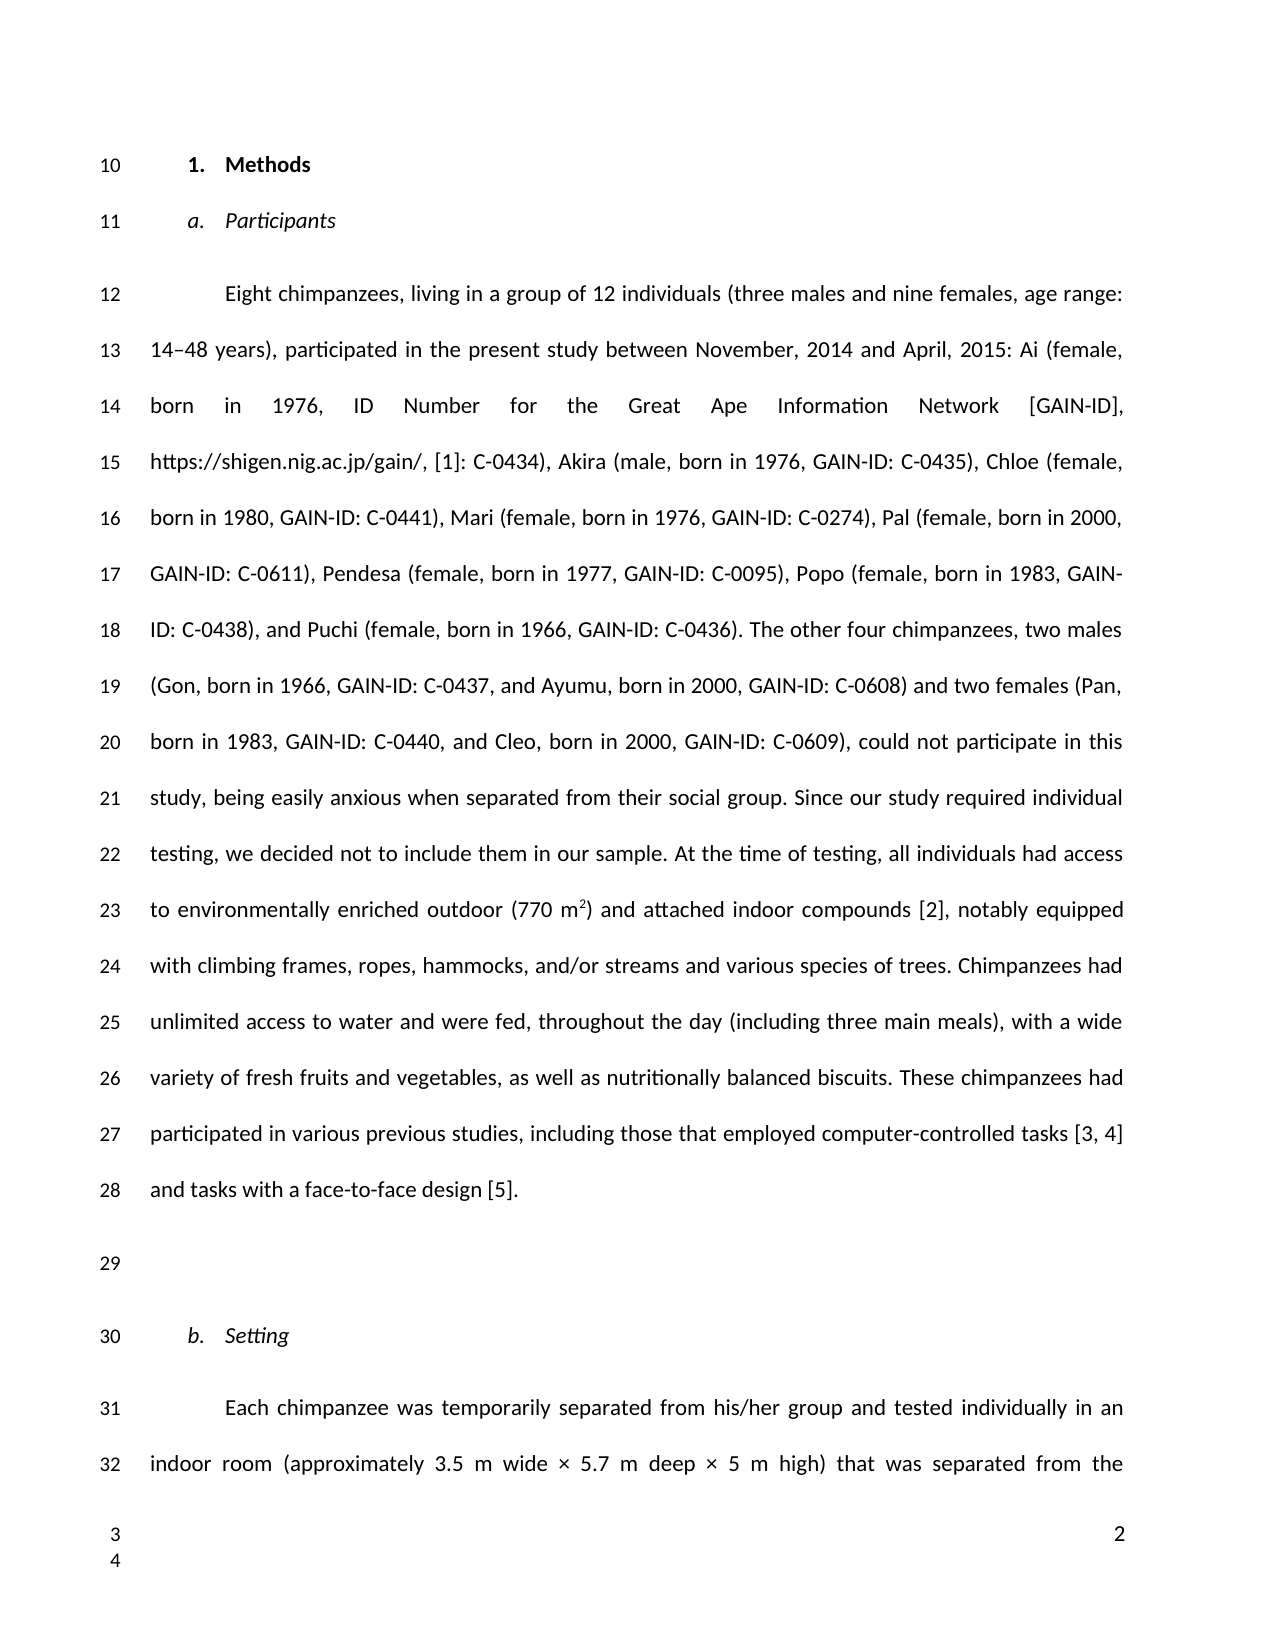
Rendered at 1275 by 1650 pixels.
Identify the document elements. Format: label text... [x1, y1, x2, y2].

list Setting [187, 1321, 1125, 1349]
list Methods [187, 150, 1125, 178]
list Participants [187, 206, 1125, 234]
text Eight chimpanzees, living in a group of 12 individuals (three males and nine females, age range: 14–48 years), participated in the present study between November, 2014 and April, 2015: Ai (female, born in 1976, ID Number for the Great Ape Information Network [GAIN-ID], https://shigen.nig.ac.jp/gain/, [1]: C-0434), Akira (male, born in 1976, GAIN-ID: C-0435), Chloe (female, born in 1980, GAIN-ID: C-0441), Mari (female, born in 1976, GAIN-ID: C-0274), Pal (female, born in 2000, GAIN-ID: C-0611), Pendesa (female, born in 1977, GAIN-ID: C-0095), Popo (female, born in 1983, GAIN-ID: C-0438), and Puchi (female, born in 1966, GAIN-ID: C-0436). The other four chimpanzees, two males (Gon, born in 1966, GAIN-ID: C-0437, and Ayumu, born in 2000, GAIN-ID: C-0608) and two females (Pan, born in 1983, GAIN-ID: C-0440, and Cleo, born in 2000, GAIN-ID: C-0609), could not participate in this study, being easily anxious when separated from their social group. Since our study required individual testing, we decided not to include them in our sample. At the time of testing, all individuals had access to environmentally enriched outdoor (770 m2) and attached indoor compounds [2], notably equipped with climbing frames, ropes, hammocks, and/or streams and various species of trees. Chimpanzees had unlimited access to water and were fed, throughout the day (including three main meals), with a wide variety of fresh fruits and vegetables, as well as nutritionally balanced biscuits. These chimpanzees had participated in various previous studies, including those that employed computer-controlled tasks [3, 4] and tasks with a face-to-face design [5]. [150, 279, 1125, 1203]
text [150, 1393, 1125, 1478]
